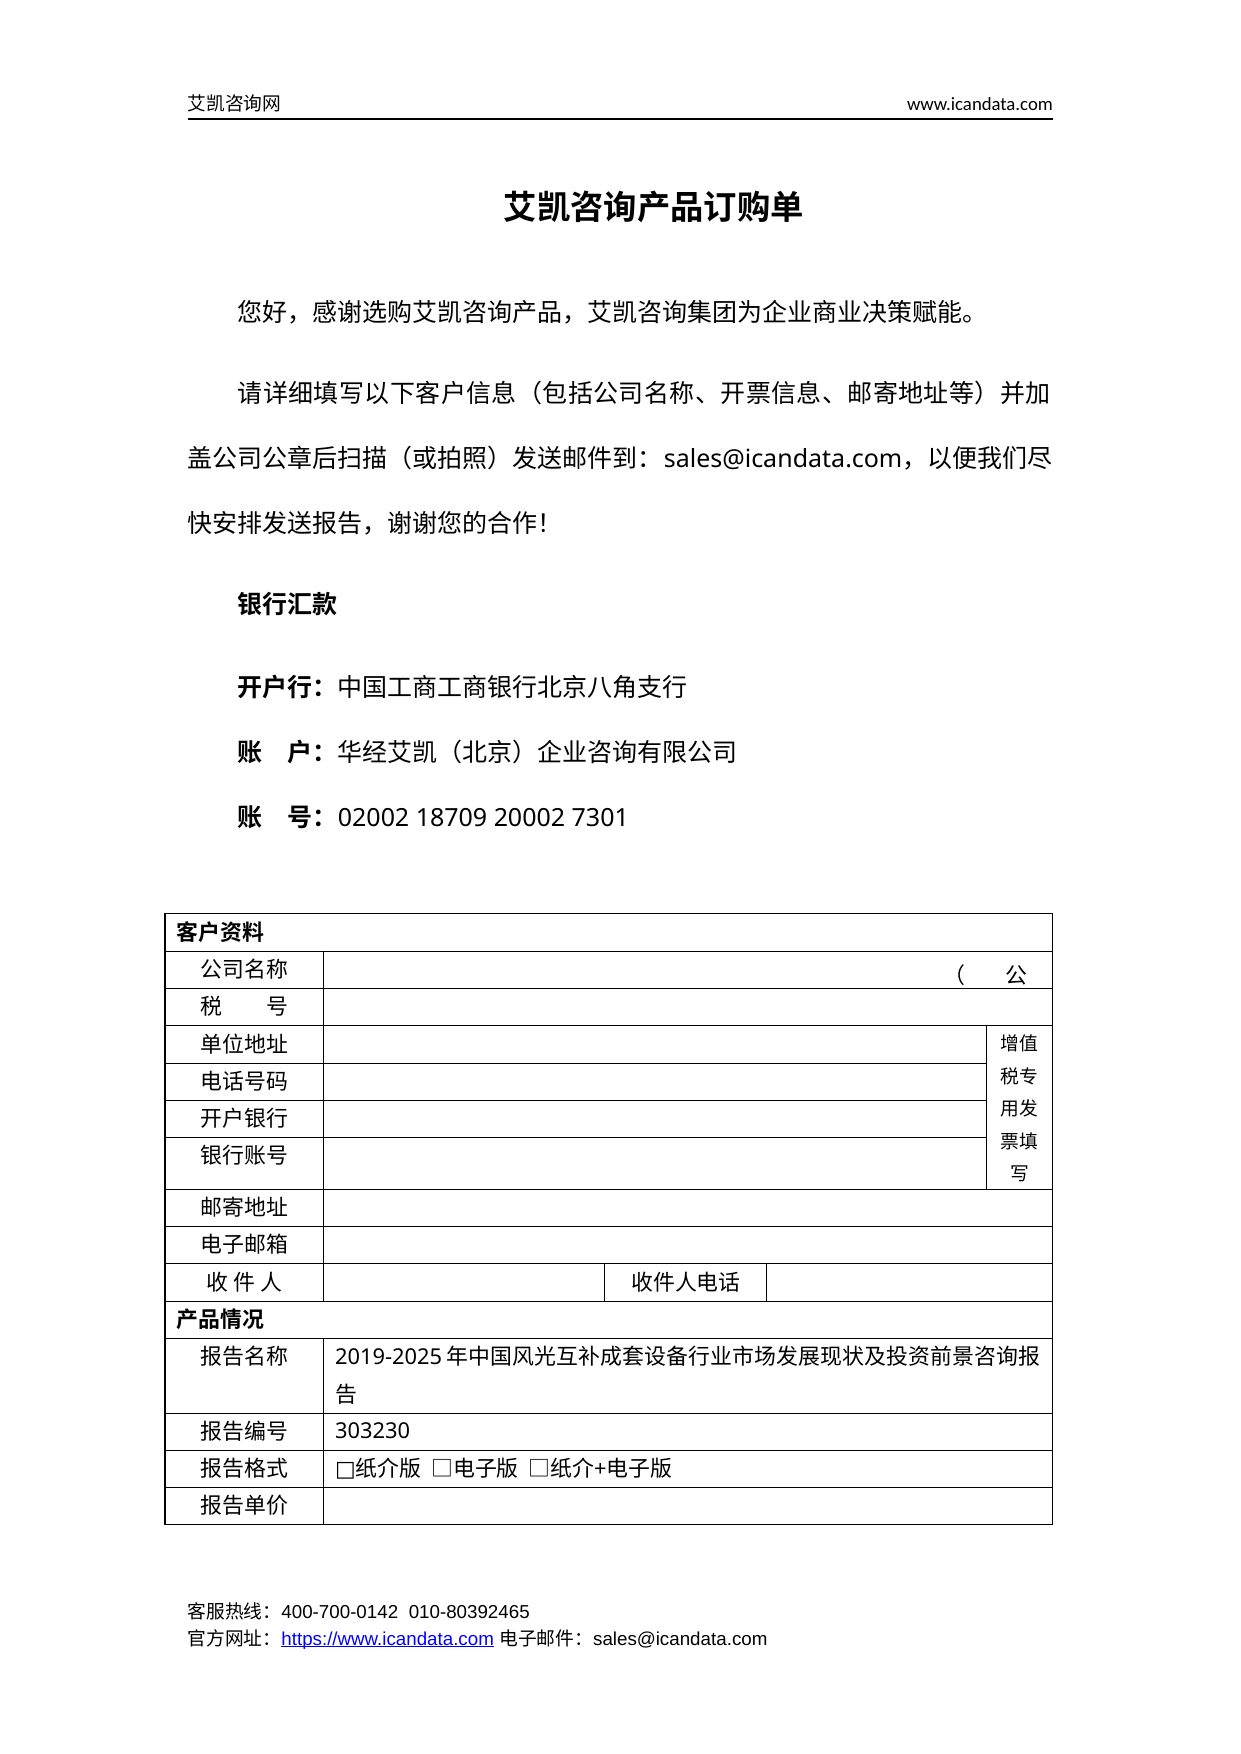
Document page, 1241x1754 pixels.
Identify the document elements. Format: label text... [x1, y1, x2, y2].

text 账 户：华经艾凯（北京）企业咨询有限公司 [187, 718, 1053, 783]
table_cell 产品情况 [166, 1302, 1052, 1338]
table_cell [767, 1264, 1052, 1301]
text 艾凯咨询产品订购单 [187, 172, 1053, 237]
table_cell [324, 1064, 986, 1100]
table_cell 税 号 [166, 989, 323, 1025]
table_cell 公司名称 [166, 952, 323, 988]
table_cell [324, 989, 1052, 1025]
table_cell 增值税专用发票填写 [987, 1026, 1052, 1189]
table_cell [324, 1227, 1052, 1263]
text 您好，感谢选购艾凯咨询产品，艾凯咨询集团为企业商业决策赋能。 [187, 278, 1053, 343]
table_cell 303230 [324, 1414, 1052, 1450]
table_cell 银行账号 [166, 1138, 323, 1189]
table_cell [324, 1101, 986, 1137]
table_cell 单位地址 [166, 1026, 323, 1062]
table_cell 电话号码 [166, 1064, 323, 1100]
table_cell [324, 952, 1052, 988]
table_cell 开户银行 [166, 1101, 323, 1137]
text 请详细填写以下客户信息（包括公司名称、开票信息、邮寄地址等）并加盖公司公章后扫描（或拍照）发送邮件到：sales@icandata.com，以便我们尽快安排发送报告，谢谢您的合作！ [187, 359, 1053, 554]
table_cell 邮寄地址 [166, 1190, 323, 1226]
table_cell [324, 1264, 604, 1301]
table_cell □纸介版 □电子版 □纸介+电子版 [324, 1451, 1052, 1487]
text 银行汇款 [187, 570, 1053, 635]
table_cell 报告格式 [166, 1451, 323, 1487]
table_cell 收 件 人 [166, 1264, 323, 1301]
table_cell 电子邮箱 [166, 1227, 323, 1263]
table_cell [324, 1026, 986, 1062]
table_cell 收件人电话 [605, 1264, 766, 1301]
table_cell 报告名称 [166, 1339, 323, 1412]
table_cell 报告编号 [166, 1414, 323, 1450]
table_cell [324, 1190, 1052, 1226]
text 账 号：02002 18709 20002 7301 [187, 783, 1053, 848]
table_cell 报告单价 [166, 1488, 323, 1524]
table_cell [324, 1138, 986, 1189]
table_cell [324, 1488, 1052, 1524]
text 开户行：中国工商工商银行北京八角支行 [187, 653, 1053, 718]
table_header 客户资料 [166, 914, 1052, 951]
table_cell 2019-2025年中国风光互补成套设备行业市场发展现状及投资前景咨询报告 [324, 1339, 1052, 1412]
